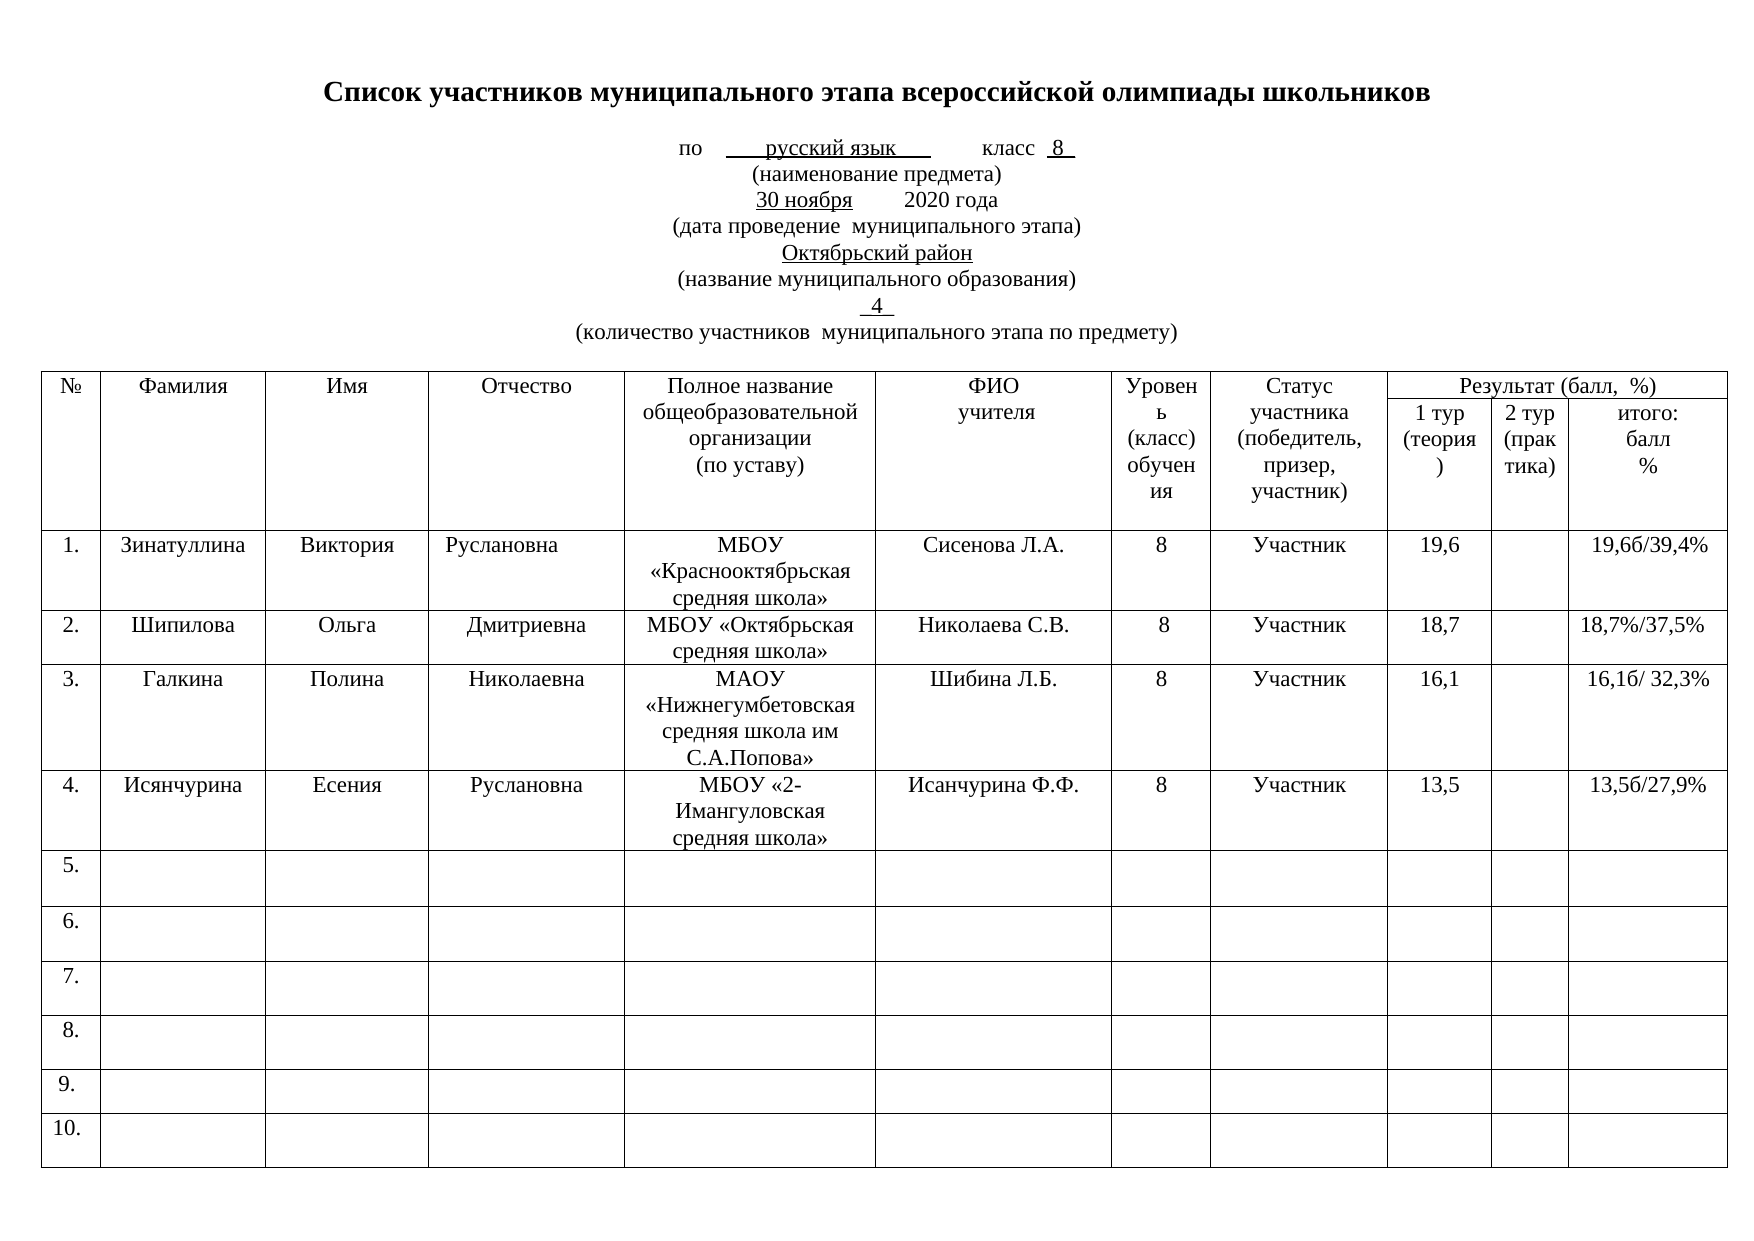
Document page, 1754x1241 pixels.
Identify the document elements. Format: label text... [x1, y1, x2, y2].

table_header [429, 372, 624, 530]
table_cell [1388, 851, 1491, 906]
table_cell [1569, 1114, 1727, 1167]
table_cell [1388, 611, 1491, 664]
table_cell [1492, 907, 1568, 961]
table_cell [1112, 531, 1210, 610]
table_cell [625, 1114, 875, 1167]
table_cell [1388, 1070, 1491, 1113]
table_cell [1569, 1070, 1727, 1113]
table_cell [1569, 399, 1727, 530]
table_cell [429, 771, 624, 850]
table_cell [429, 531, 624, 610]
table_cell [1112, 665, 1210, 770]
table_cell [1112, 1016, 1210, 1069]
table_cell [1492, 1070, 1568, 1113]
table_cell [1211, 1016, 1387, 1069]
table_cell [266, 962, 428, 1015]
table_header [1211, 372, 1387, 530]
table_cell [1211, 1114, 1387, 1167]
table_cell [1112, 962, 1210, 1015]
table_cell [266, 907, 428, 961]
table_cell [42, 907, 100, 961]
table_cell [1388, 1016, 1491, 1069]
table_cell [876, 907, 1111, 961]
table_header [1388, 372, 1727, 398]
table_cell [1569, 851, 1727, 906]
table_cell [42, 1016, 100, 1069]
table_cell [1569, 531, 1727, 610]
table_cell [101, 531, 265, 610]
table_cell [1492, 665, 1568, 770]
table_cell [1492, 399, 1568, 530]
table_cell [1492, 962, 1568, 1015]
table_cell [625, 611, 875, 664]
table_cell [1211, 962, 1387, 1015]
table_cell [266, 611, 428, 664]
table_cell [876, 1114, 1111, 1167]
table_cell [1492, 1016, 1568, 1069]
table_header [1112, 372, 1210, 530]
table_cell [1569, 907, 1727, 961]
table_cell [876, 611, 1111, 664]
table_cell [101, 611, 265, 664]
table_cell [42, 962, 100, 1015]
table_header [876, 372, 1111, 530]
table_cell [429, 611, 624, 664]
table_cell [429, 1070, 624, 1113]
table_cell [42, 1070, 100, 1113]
text Октябрьский район [118, 239, 1636, 265]
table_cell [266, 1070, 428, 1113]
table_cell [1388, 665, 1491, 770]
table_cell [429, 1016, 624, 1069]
text (наименование предмета) [118, 160, 1636, 186]
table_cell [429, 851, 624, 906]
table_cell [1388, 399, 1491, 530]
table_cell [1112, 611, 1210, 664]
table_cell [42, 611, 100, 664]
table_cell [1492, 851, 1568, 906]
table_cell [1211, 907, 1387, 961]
text по ___русский язык___ класс 8_ [118, 133, 1636, 160]
text Список участников муниципального этапа всероссийской олимпиады школьников [118, 74, 1636, 108]
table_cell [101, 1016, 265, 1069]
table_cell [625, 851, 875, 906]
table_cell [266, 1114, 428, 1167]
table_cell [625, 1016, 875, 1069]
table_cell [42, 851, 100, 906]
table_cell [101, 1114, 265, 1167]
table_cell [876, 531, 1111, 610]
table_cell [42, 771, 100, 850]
text _4_ [118, 292, 1636, 318]
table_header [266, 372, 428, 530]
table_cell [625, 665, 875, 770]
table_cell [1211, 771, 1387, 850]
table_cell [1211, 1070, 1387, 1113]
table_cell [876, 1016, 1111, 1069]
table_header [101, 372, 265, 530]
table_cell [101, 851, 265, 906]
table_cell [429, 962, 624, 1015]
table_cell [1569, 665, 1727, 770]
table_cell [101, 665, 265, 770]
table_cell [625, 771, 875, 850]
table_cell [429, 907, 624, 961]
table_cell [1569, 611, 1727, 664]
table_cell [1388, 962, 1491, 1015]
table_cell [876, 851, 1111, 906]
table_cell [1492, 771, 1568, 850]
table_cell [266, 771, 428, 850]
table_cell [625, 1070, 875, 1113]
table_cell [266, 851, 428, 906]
text 30 ноября 2020 года [118, 186, 1636, 213]
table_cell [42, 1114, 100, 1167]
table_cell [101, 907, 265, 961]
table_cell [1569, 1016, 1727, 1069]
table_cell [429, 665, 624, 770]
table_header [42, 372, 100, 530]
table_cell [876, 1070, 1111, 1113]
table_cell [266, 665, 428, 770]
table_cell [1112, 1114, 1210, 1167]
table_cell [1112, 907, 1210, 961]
text (количество участников муниципального этапа по предмету) [118, 318, 1636, 344]
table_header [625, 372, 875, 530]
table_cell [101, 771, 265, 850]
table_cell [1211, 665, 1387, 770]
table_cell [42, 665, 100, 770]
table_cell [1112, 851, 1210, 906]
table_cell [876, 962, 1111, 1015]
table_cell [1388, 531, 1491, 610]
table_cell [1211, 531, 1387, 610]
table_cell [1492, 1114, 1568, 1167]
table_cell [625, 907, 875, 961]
text (дата проведение муниципального этапа) [118, 213, 1636, 239]
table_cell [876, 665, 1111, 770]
text (название муниципального образования) [118, 265, 1636, 292]
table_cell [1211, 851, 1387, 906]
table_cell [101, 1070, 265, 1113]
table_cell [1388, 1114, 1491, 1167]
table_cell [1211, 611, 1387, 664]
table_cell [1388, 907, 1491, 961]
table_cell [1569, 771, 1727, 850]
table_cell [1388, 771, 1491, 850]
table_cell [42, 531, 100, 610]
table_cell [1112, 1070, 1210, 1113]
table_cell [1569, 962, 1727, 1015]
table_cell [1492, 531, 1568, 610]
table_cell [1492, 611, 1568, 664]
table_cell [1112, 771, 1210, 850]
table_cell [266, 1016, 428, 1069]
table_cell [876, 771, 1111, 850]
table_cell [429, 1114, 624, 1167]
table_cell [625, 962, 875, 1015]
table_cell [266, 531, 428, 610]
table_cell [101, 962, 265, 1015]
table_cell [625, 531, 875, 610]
